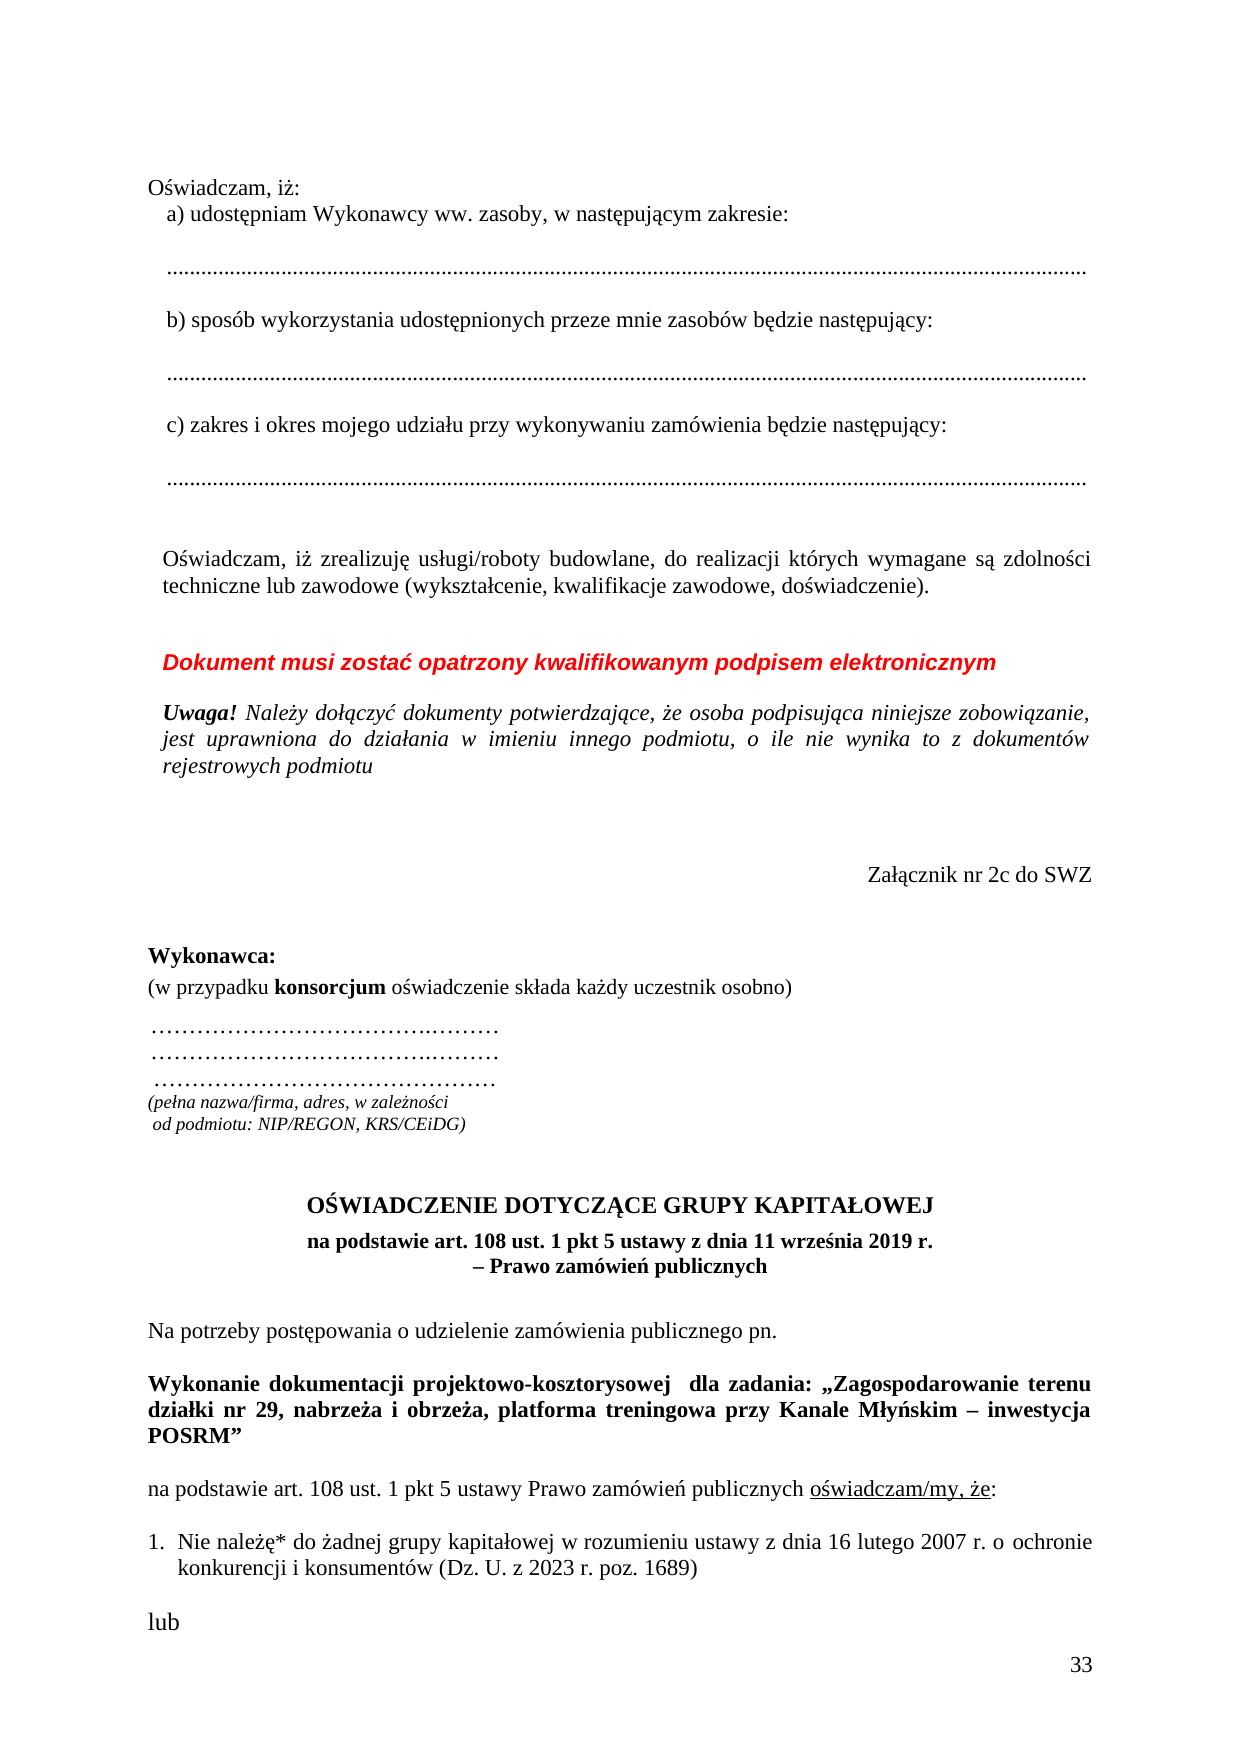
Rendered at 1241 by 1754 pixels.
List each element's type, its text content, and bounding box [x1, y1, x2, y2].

text OŚWIADCZENIE DOTYCZĄCE GRUPY KAPITAŁOWEJ [148, 1191, 1092, 1218]
text ................................................................................................................................................................. [166, 464, 1092, 490]
text Uwaga! Należy dołączyć dokumenty potwierdzające, że osoba podpisująca niniejsze zobowiązanie, jest uprawniona do działania w imieniu innego podmiotu, o ile nie wynika to z dokumentów rejestrowych podmiotu [162, 699, 1092, 778]
text Dokument musi zostać opatrzony kwalifikowanym podpisem elektronicznym [162, 648, 1092, 675]
text ……………………………….……… [148, 1038, 502, 1065]
list Nie należę* do żadnej grupy kapitałowej w rozumieniu ustawy z dnia 16 lutego 2007 r. o ochronie konkurencji i konsumentów (Dz. U. z 2023 r. poz. 1689) [148, 1528, 1092, 1581]
text od podmiotu: NIP/REGON, KRS/CEiDG) [148, 1113, 472, 1134]
text (w przypadku konsorcjum oświadczenie składa każdy uczestnik osobno) [148, 974, 1092, 999]
text Wykonanie dokumentacji projektowo-kosztorysowej dla zadania: „Zagospodarowanie terenu działki nr 29, nabrzeża i obrzeża, platforma treningowa przy Kanale Młyńskim – inwestycja POSRM” [148, 1370, 1092, 1449]
text na podstawie art. 108 ust. 1 pkt 5 ustawy Prawo zamówień publicznych oświadczam/my, że: [148, 1475, 1092, 1502]
text ................................................................................................................................................................. [166, 358, 1092, 385]
text na podstawie art. 108 ust. 1 pkt 5 ustawy z dnia 11 września 2019 r. [148, 1228, 1092, 1253]
text Wykonawca: [148, 942, 1092, 968]
text ……………………………………… [148, 1065, 502, 1091]
text Oświadczam, iż zrealizuję usługi/roboty budowlane, do realizacji których wymagane są zdolności techniczne lub zawodowe (wykształcenie, kwalifikacje zawodowe, doświadczenie). [162, 545, 1092, 598]
text Oświadczam, iż: [148, 174, 1092, 200]
text b) sposób wykorzystania udostępnionych przeze mnie zasobów będzie następujący: [166, 306, 1092, 332]
text c) zakres i okres mojego udziału przy wykonywaniu zamówienia będzie następujący: [166, 411, 1092, 438]
text – Prawo zamówień publicznych [148, 1253, 1092, 1278]
text lub [148, 1607, 1092, 1636]
text ................................................................................................................................................................. [166, 253, 1092, 279]
text Na potrzeby postępowania o udzielenie zamówienia publicznego pn. [148, 1317, 1092, 1343]
text Załącznik nr 2c do SWZ [148, 861, 1092, 887]
text ……………………………….……… [148, 1012, 502, 1038]
text (pełna nazwa/firma, adres, w zależności [148, 1091, 472, 1113]
text a) udostępniam Wykonawcy ww. zasoby, w następującym zakresie: [166, 200, 1092, 227]
